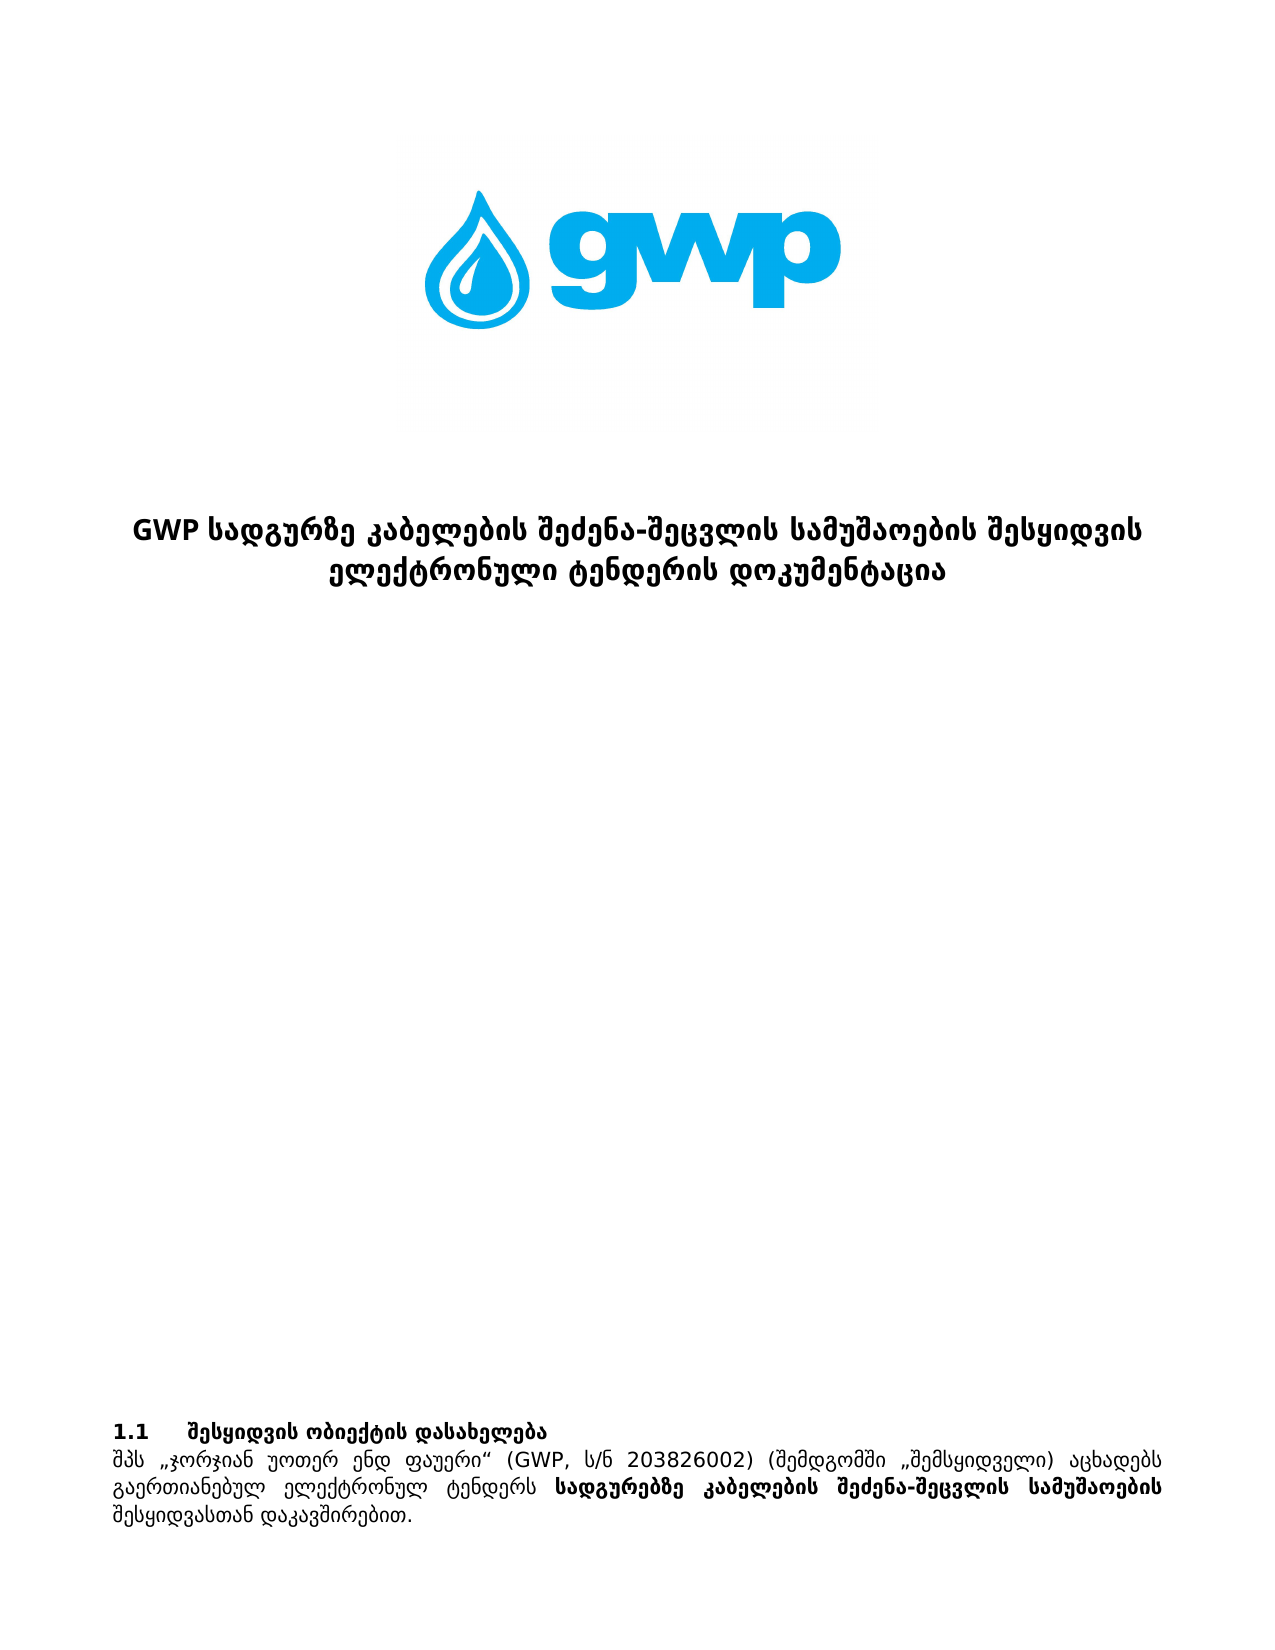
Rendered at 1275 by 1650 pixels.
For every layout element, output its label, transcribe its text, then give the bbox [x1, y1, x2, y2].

text GWP სადგურზე კაბელების შეძენა-შეცვლის სამუშაოების შესყიდვის ელექტრონული ტენდერის დოკუმენტაცია [112, 509, 1162, 587]
list 1.1 შესყიდვის ობიექტის დასახელება [112, 1420, 1162, 1444]
text შპს „ჯორჯიან უოთერ ენდ ფაუერი“ (GWP, ს/ნ 203826002) (შემდგომში „შემსყიდველი) აცხადებს გაერთიანებულ ელექტრონულ ტენდერს სადგურებზე კაბელების შეძენა-შეცვლის სამუშაოების შესყიდვასთან დაკავშირებით. [112, 1448, 1162, 1527]
picture [396, 135, 880, 432]
